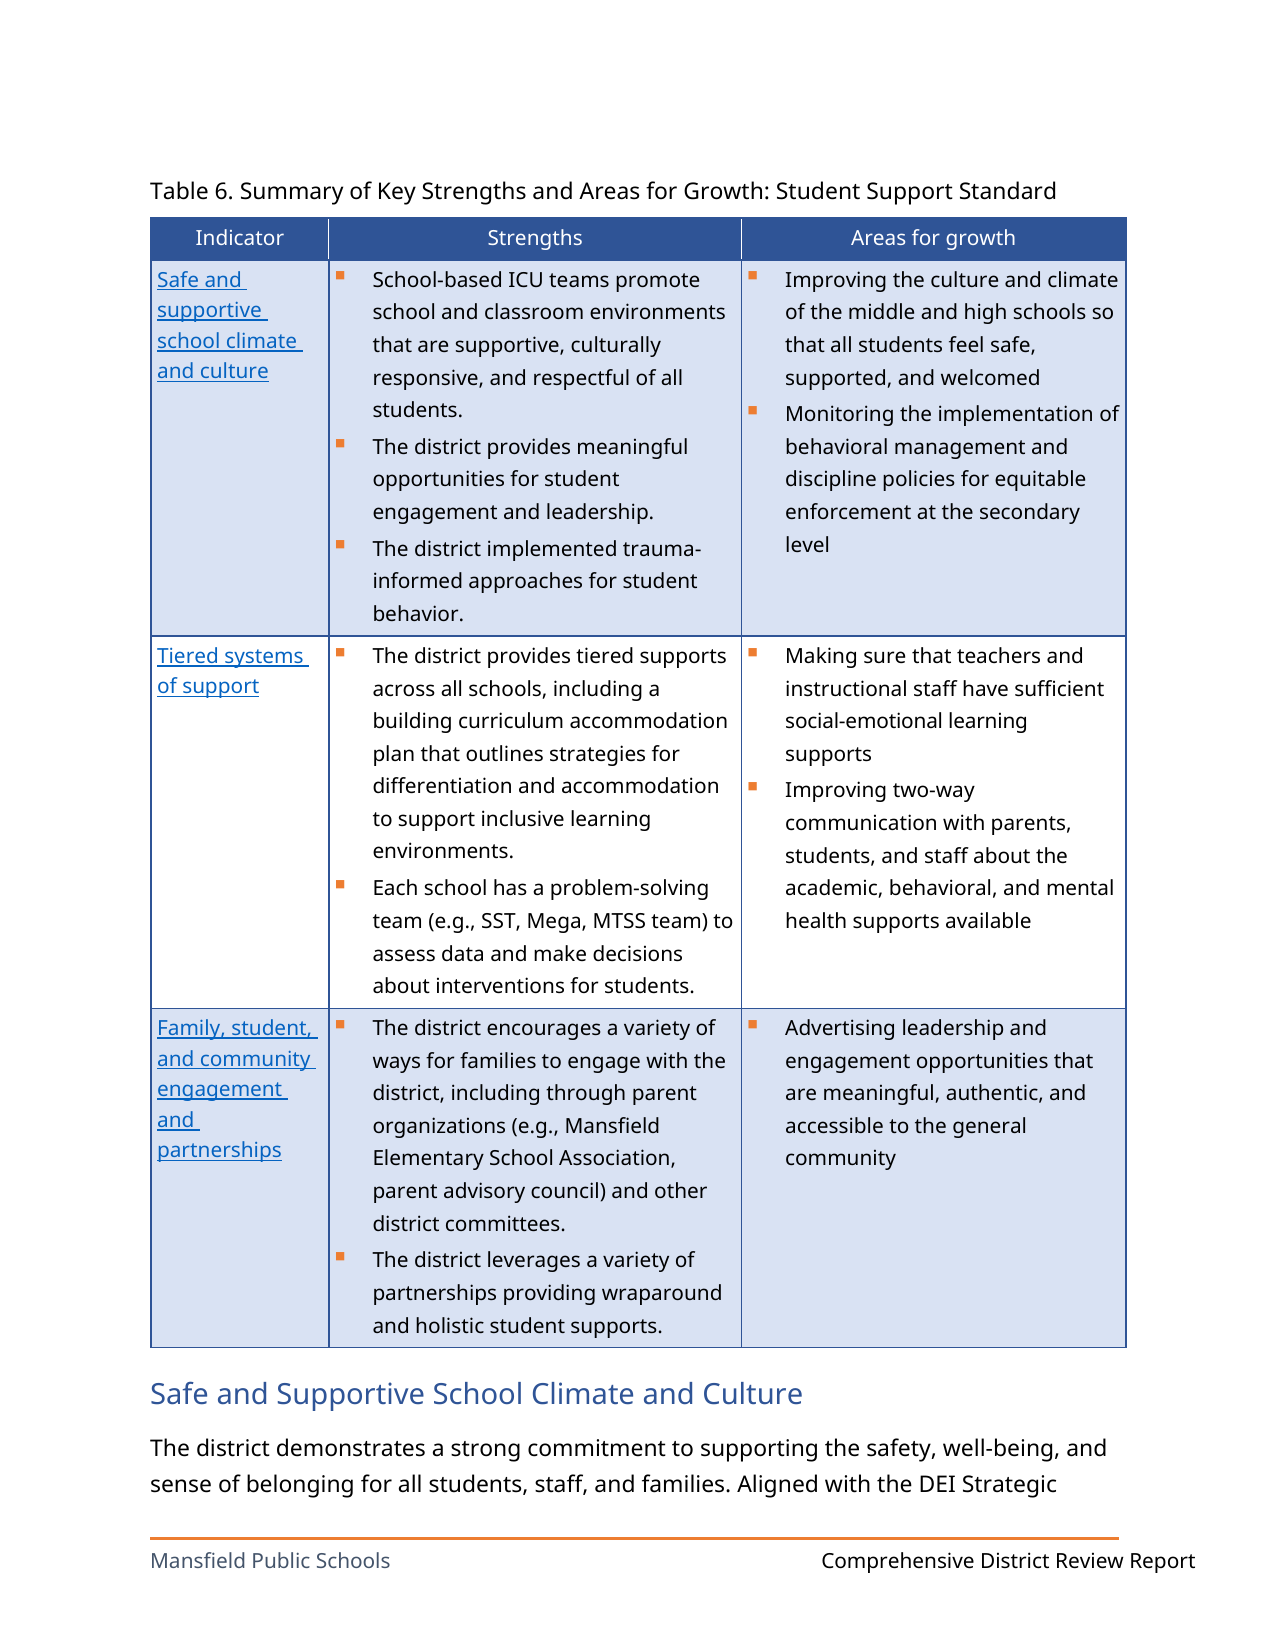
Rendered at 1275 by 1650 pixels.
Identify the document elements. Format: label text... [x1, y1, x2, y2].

table_cell The district encourages a variety of ways for families to engage with the district, including through parent organizations (e.g., Mansfield Elementary School Association, parent advisory council) and other district committees. The district leverages a variety of partnerships providing wraparound and holistic student supports. [330, 1009, 741, 1347]
table_cell Family, student, and community engagement and partnerships [152, 1009, 328, 1347]
subtitle Safe and Supportive School Climate and Culture [150, 1373, 1125, 1413]
table_cell Safe and supportive school climate and culture [152, 261, 328, 635]
table_header Strengths [329, 219, 741, 259]
table_cell Tiered systems of support [152, 637, 328, 1007]
table_cell The district provides tiered supports across all schools, including a building curriculum accommodation plan that outlines strategies for differentiation and accommodation to support inclusive learning environments. Each school has a problem-solving team (e.g., SST, Mega, MTSS team) to assess data and make decisions about interventions for students. [330, 637, 741, 1007]
table_cell Improving the culture and climate of the middle and high schools so that all students feel safe, supported, and welcomed Monitoring the implementation of behavioral management and discipline policies for equitable enforcement at the secondary level [742, 261, 1125, 635]
table_header Areas for growth [742, 219, 1125, 259]
table_cell Advertising leadership and engagement opportunities that are meaningful, authentic, and accessible to the general community [742, 1009, 1125, 1347]
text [150, 1432, 1125, 1499]
table_cell School-based ICU teams promote school and classroom environments that are supportive, culturally responsive, and respectful of all students. The district provides meaningful opportunities for student engagement and leadership. The district implemented trauma-informed approaches for student behavior. [330, 261, 741, 635]
table_header Indicator [152, 219, 328, 259]
table_cell Making sure that teachers and instructional staff have sufficient social-emotional learning supports Improving two-way communication with parents, students, and staff about the academic, behavioral, and mental health supports available [742, 637, 1125, 1007]
title Table 6. Summary of Key Strengths and Areas for Growth: Student Support Standard [150, 175, 1125, 206]
